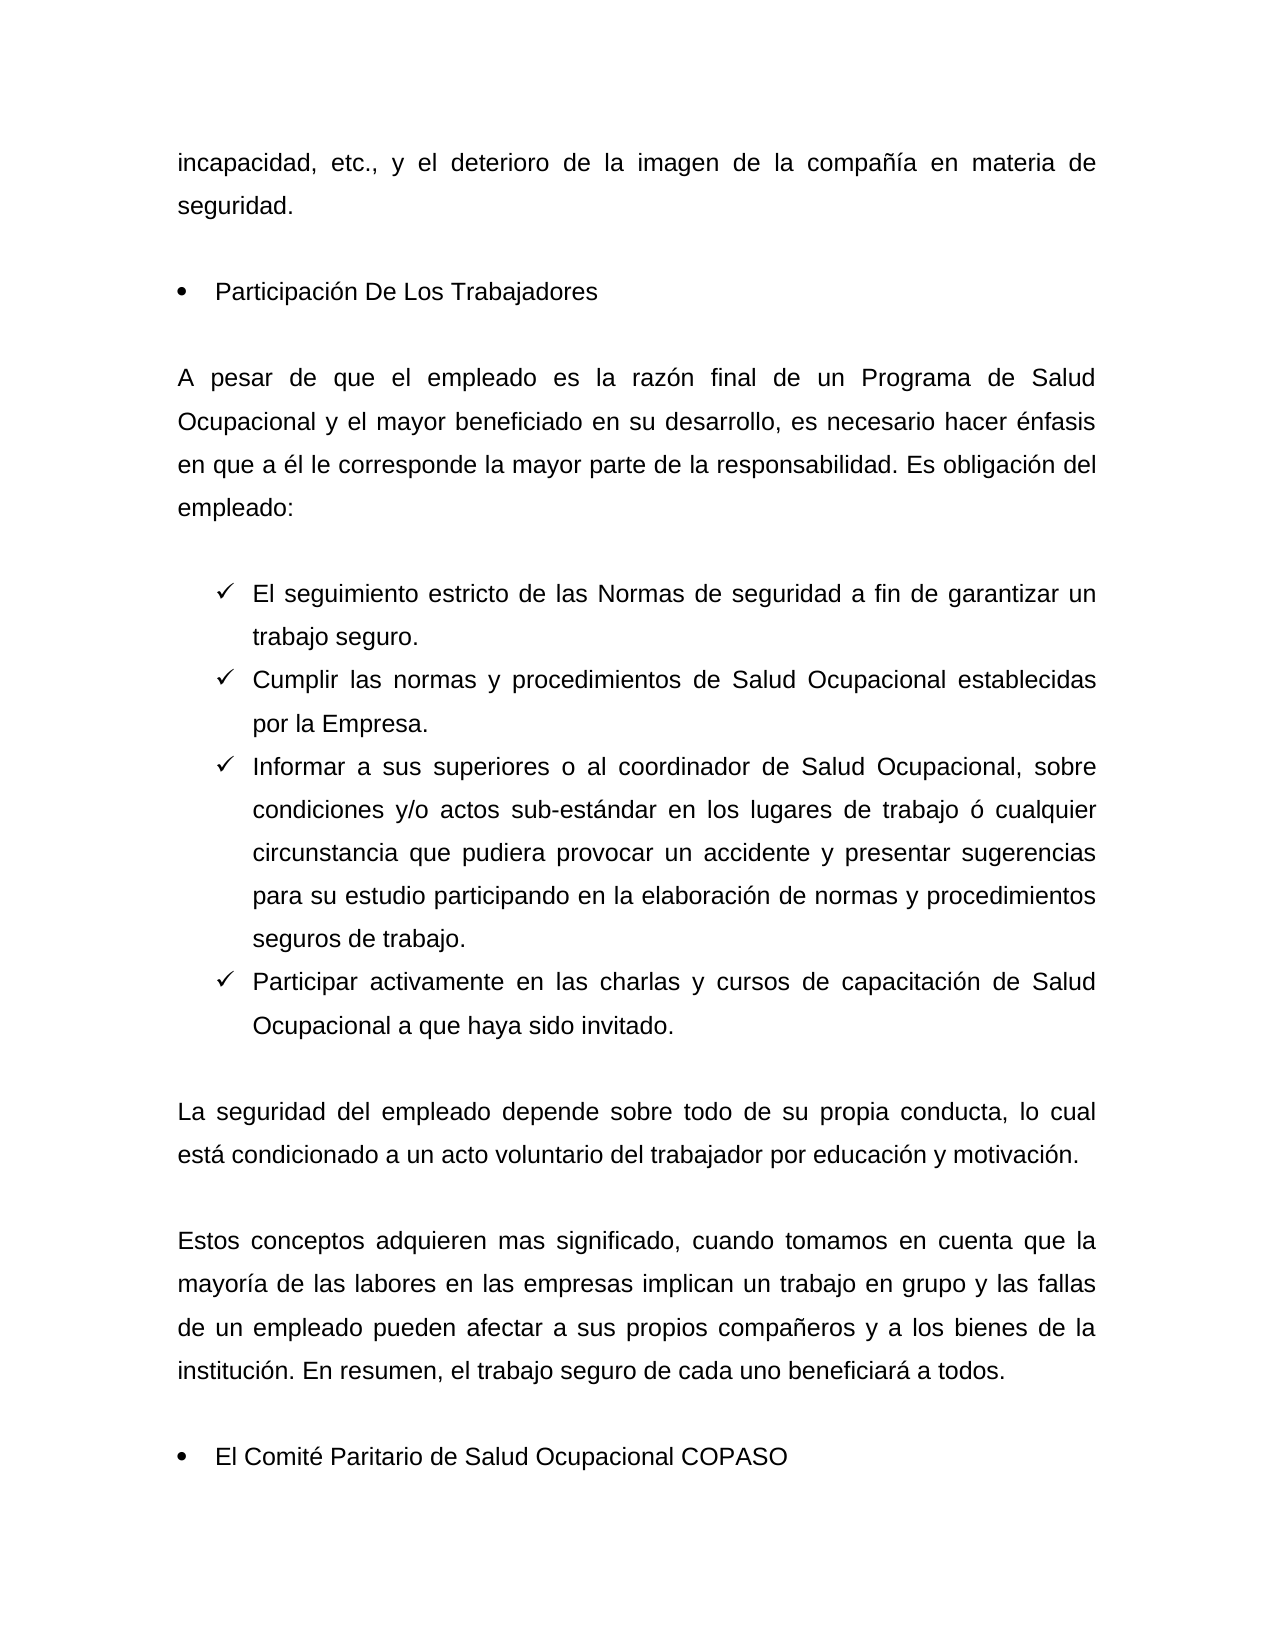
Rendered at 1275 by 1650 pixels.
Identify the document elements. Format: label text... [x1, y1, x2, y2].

text A pesar de que el empleado es la razón final de un Programa de Salud Ocupacional y el mayor beneficiado en su desarrollo, es necesario hacer énfasis en que a él le corresponde la mayor parte de la responsabilidad. Es obligación del empleado: [177, 363, 1098, 521]
list El seguimiento estricto de las Normas de seguridad a fin de garantizar un trabajo seguro. [215, 579, 1098, 651]
list El Comité Paritario de Salud Ocupacional COPASO [177, 1442, 1098, 1471]
list Cumplir las normas y procedimientos de Salud Ocupacional establecidas por la Empresa. [215, 665, 1098, 737]
list Participación De Los Trabajadores [177, 277, 1098, 306]
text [177, 148, 1098, 219]
text La seguridad del empleado depende sobre todo de su propia conducta, lo cual está condicionado a un acto voluntario del trabajador por educación y motivación. [177, 1097, 1098, 1169]
list Informar a sus superiores o al coordinador de Salud Ocupacional, sobre condiciones y/o actos sub-estándar en los lugares de trabajo ó cualquier circunstancia que pudiera provocar un accidente y presentar sugerencias para su estudio participando en la elaboración de normas y procedimientos seguros de trabajo. [215, 752, 1098, 953]
text Estos conceptos adquieren mas significado, cuando tomamos en cuenta que la mayoría de las labores en las empresas implican un trabajo en grupo y las fallas de un empleado pueden afectar a sus propios compañeros y a los bienes de la institución. En resumen, el trabajo seguro de cada uno beneficiará a todos. [177, 1226, 1098, 1384]
list Participar activamente en las charlas y cursos de capacitación de Salud Ocupacional a que haya sido invitado. [215, 967, 1098, 1039]
